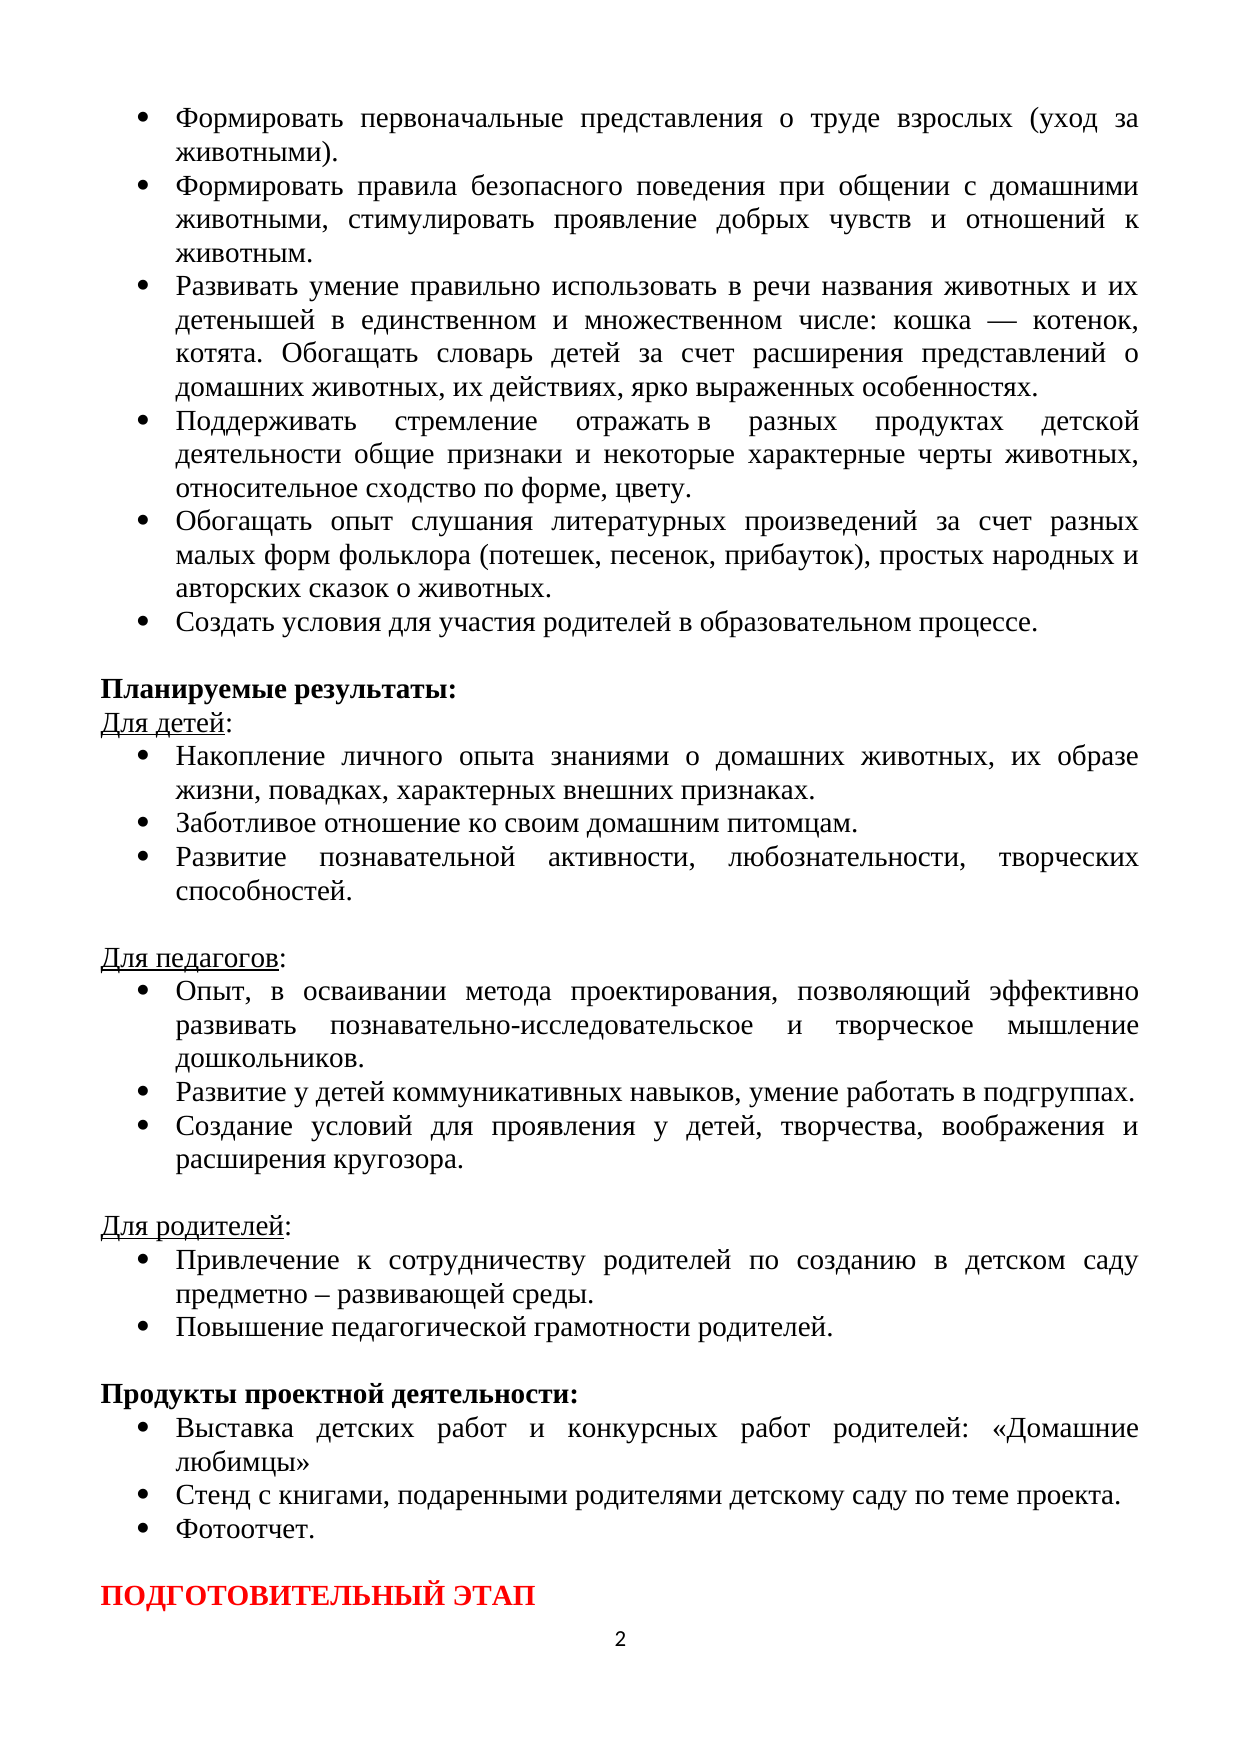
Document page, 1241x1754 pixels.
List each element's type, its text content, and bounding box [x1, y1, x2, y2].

list Развивать умение правильно использовать в речи названия животных и их детенышей в единственном и множественном числе: кошка — котенок, котята. Обогащать словарь детей за счет расширения представлений о домашних животных, их действиях, ярко выраженных особенностях. [138, 268, 1140, 403]
list Обогащать опыт слушания литературных произведений за счет разных малых форм фольклора (потешек, песенок, прибауток), простых народных и авторских сказок о животных. [138, 503, 1140, 604]
list Создание условий для проявления у детей, творчества, воображения и расширения кругозора. [138, 1108, 1140, 1175]
list Поддерживать стремление отражать в разных продуктах детской деятельности общие признаки и некоторые характерные черты животных, относительное сходство по форме, цвету. [138, 403, 1140, 503]
list Привлечение к сотрудничеству родителей по созданию в детском саду предметно – развивающей среды. [138, 1242, 1140, 1309]
list Фотоотчет. [138, 1511, 1140, 1544]
list Стенд с книгами, подаренными родителями детскому саду по теме проекта. [138, 1477, 1140, 1511]
text Продукты проектной деятельности: [100, 1376, 1140, 1410]
list Опыт, в осваивании метода проектирования, позволяющий эффективно развивать познавательно-исследовательское и творческое мышление дошкольников. [138, 973, 1140, 1074]
text Для педагогов: [100, 940, 1140, 973]
list Формировать правила безопасного поведения при общении с домашними животными, стимулировать проявление добрых чувств и отношений к животным. [138, 168, 1140, 268]
list Накопление личного опыта знаниями о домашних животных, их образе жизни, повадках, характерных внешних признаках. [138, 738, 1140, 806]
text Планируемые результаты: [100, 671, 1140, 705]
list Заботливое отношение ко своим домашним питомцам. [138, 806, 1140, 839]
list Повышение педагогической грамотности родителей. [138, 1309, 1140, 1343]
text Для детей: [100, 705, 1140, 738]
list Развитие познавательной активности, любознательности, творческих способностей. [138, 839, 1140, 906]
text Для родителей: [100, 1208, 1140, 1242]
list Формировать первоначальные представления о труде взрослых (уход за животными). [138, 100, 1140, 168]
list Развитие у детей коммуникативных навыков, умение работать в подгруппах. [138, 1074, 1140, 1108]
list Создать условия для участия родителей в образовательном процессе. [138, 604, 1140, 638]
text ПОДГОТОВИТЕЛЬНЫЙ ЭТАП [100, 1578, 1140, 1612]
list Выставка детских работ и конкурсных работ родителей: «Домашние любимцы» [138, 1410, 1140, 1477]
